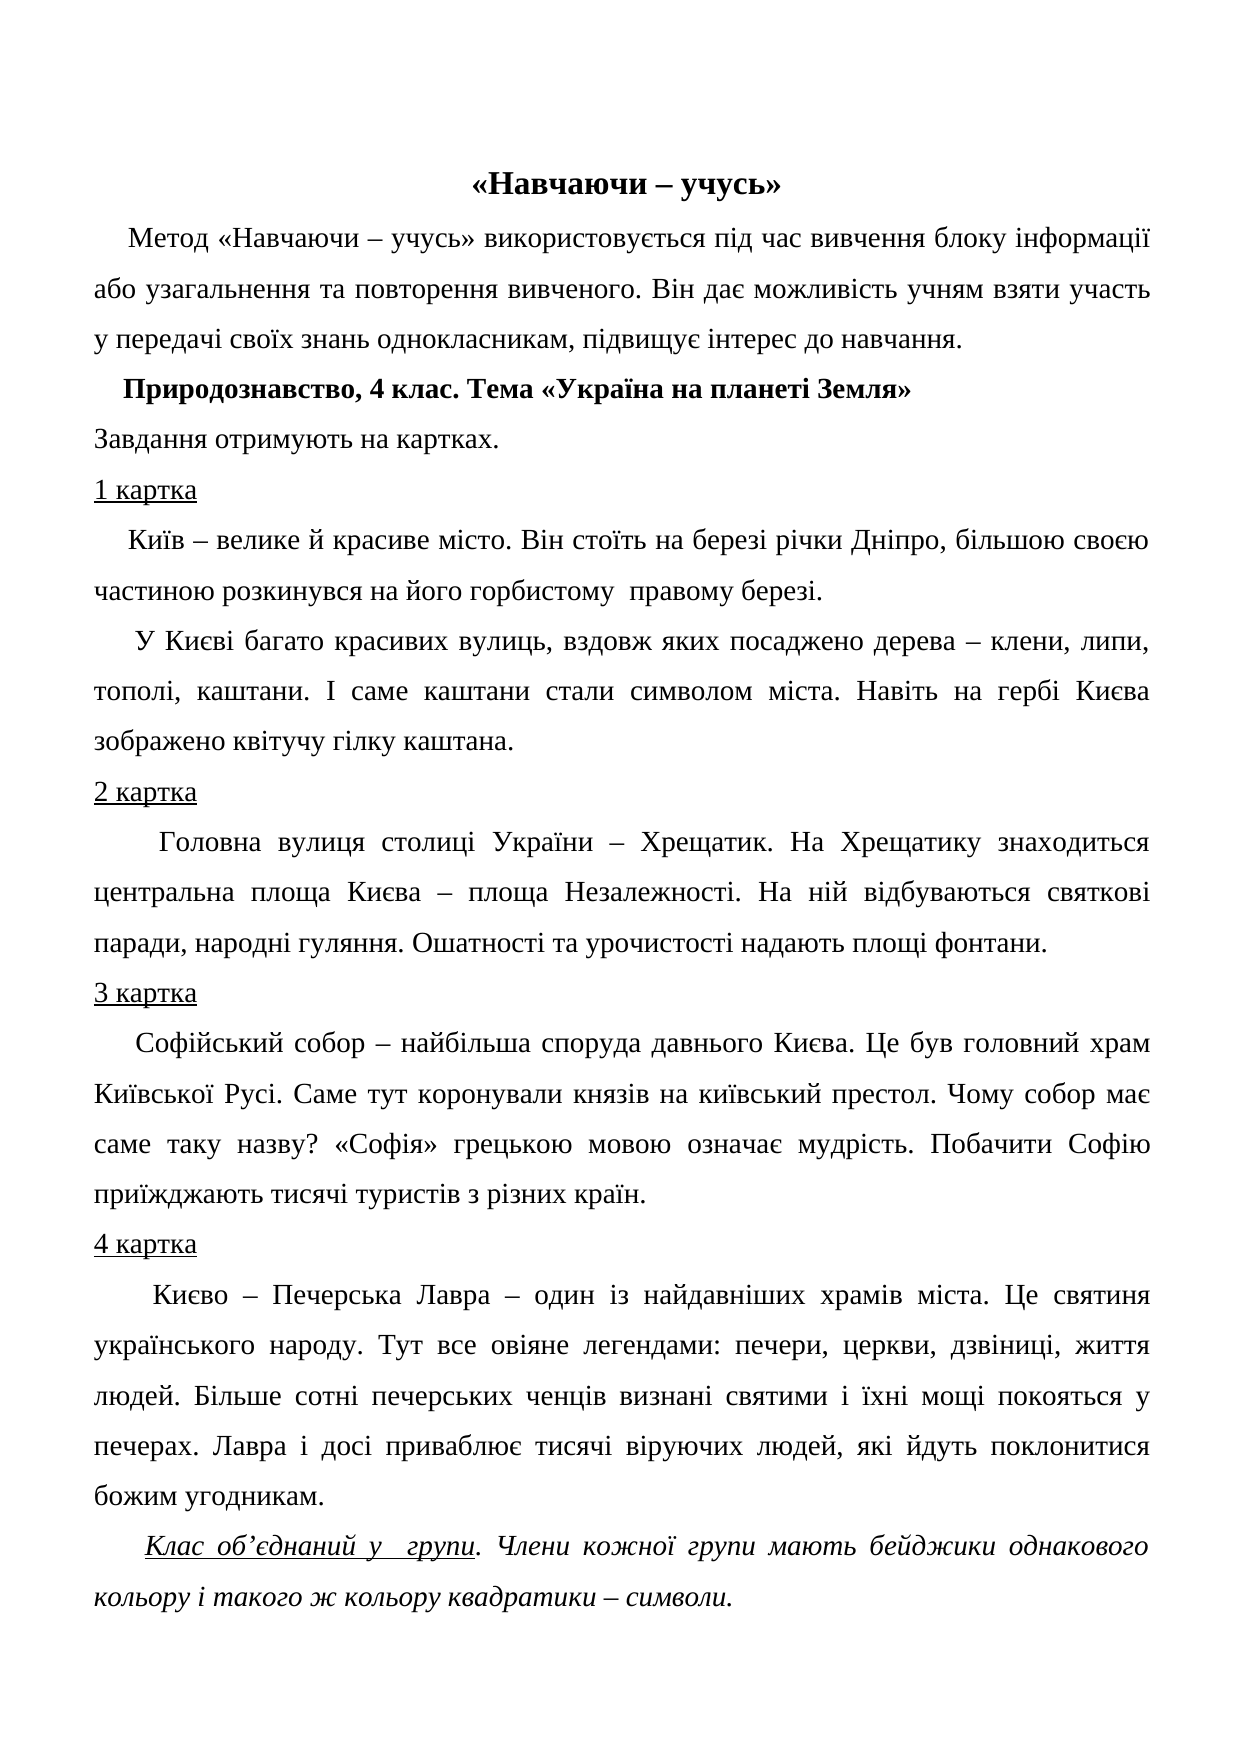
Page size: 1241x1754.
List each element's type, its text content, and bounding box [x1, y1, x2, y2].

text Природознавство, 4 клас. Тема «Україна на планеті Земля» [94, 371, 1152, 405]
text Головна вулиця столиці України – Хрещатик. На Хрещатику знаходиться центральна площа Києва – площа Незалежності. На ній відбуваються святкові паради, народні гуляння. Ошатності та урочистості надають площі фонтани. [94, 824, 1152, 958]
text У Києві багато красивих вулиць, вздовж яких посаджено дерева – клени, липи, тополі, каштани. І саме каштани стали символом міста. Навіть на гербі Києва зображено квітучу гілку каштана. [94, 623, 1152, 757]
text Завдання отримують на картках. [94, 422, 1152, 455]
text Києво – Печерська Лавра – один із найдавніших храмів міста. Це святиня українського народу. Тут все овіяне легендами: печери, церкви, дзвіниці, життя людей. Більше сотні печерських ченців визнані святими і їхні мощі покояться у печерах. Лавра і досі приваблює тисячі віруючих людей, які йдуть поклонитися божим угодникам. [94, 1277, 1152, 1512]
text Метод «Навчаючи – учусь» використовується під час вивчення блоку інформації або узагальнення та повторення вивченого. Він дає можливість учням взяти участь у передачі своїх знань однокласникам, підвищує інтерес до навчання. [94, 220, 1152, 354]
text 4 картка [94, 1227, 1152, 1260]
text 2 картка [94, 774, 1152, 807]
text «Навчаючи – учусь» [102, 163, 1152, 201]
text 1 картка [94, 472, 1152, 506]
text Київ – велике й красиве місто. Він стоїть на березі річки Дніпро, більшою своєю частиною розкинувся на його горбистому правому березі. [94, 522, 1152, 606]
text Клас об’єднаний у групи. Члени кожної групи мають бейджики однакового кольору і такого ж кольору квадратики – символи. [94, 1528, 1152, 1612]
text 3 картка [94, 975, 1152, 1009]
text Софійський собор – найбільша споруда давнього Києва. Це був головний храм Київської Русі. Саме тут коронували князів на київський престол. Чому собор має саме таку назву? «Софія» грецькою мовою означає мудрість. Побачити Софію приїжджають тисячі туристів з різних країн. [94, 1025, 1152, 1210]
